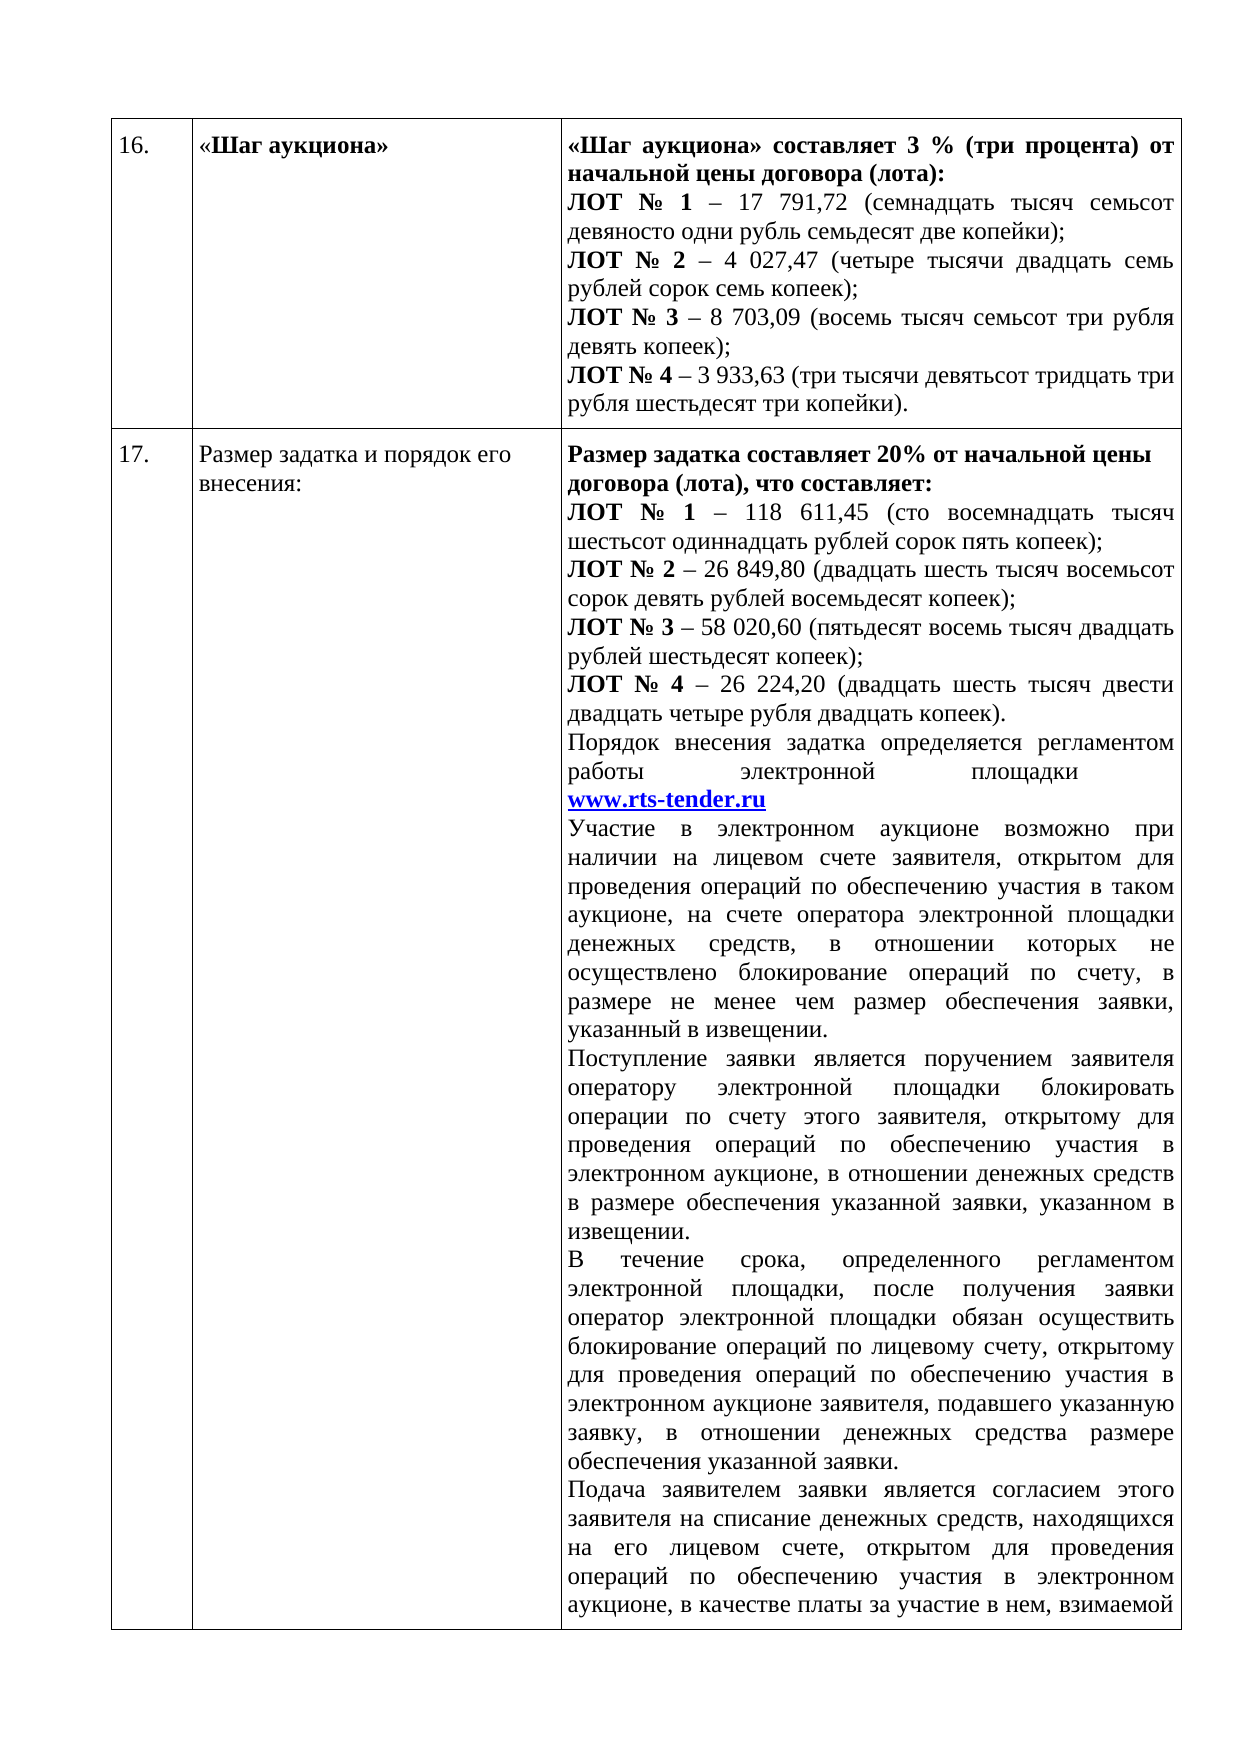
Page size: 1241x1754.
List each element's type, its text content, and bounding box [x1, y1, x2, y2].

table_cell «Шаг аукциона» [193, 119, 561, 428]
table_cell «Шаг аукциона» составляет 3 % (три процента) от начальной цены договора (лота): ЛОТ № 1 – 17 791,72 (семнадцать тысяч семьсот девяносто одни рубль семьдесят две копейки); ЛОТ № 2 – 4 027,47 (четыре тысячи двадцать семь рублей сорок семь копеек); ЛОТ № 3 – 8 703,09 (восемь тысяч семьсот три рубля девять копеек); ЛОТ № 4 – 3 933,63 (три тысячи девятьсот тридцать три рубля шестьдесят три копейки). [562, 119, 1181, 428]
table_cell 17. [112, 429, 192, 1629]
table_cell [562, 429, 1181, 1629]
table_cell 16. [112, 119, 192, 428]
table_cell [193, 429, 561, 1629]
